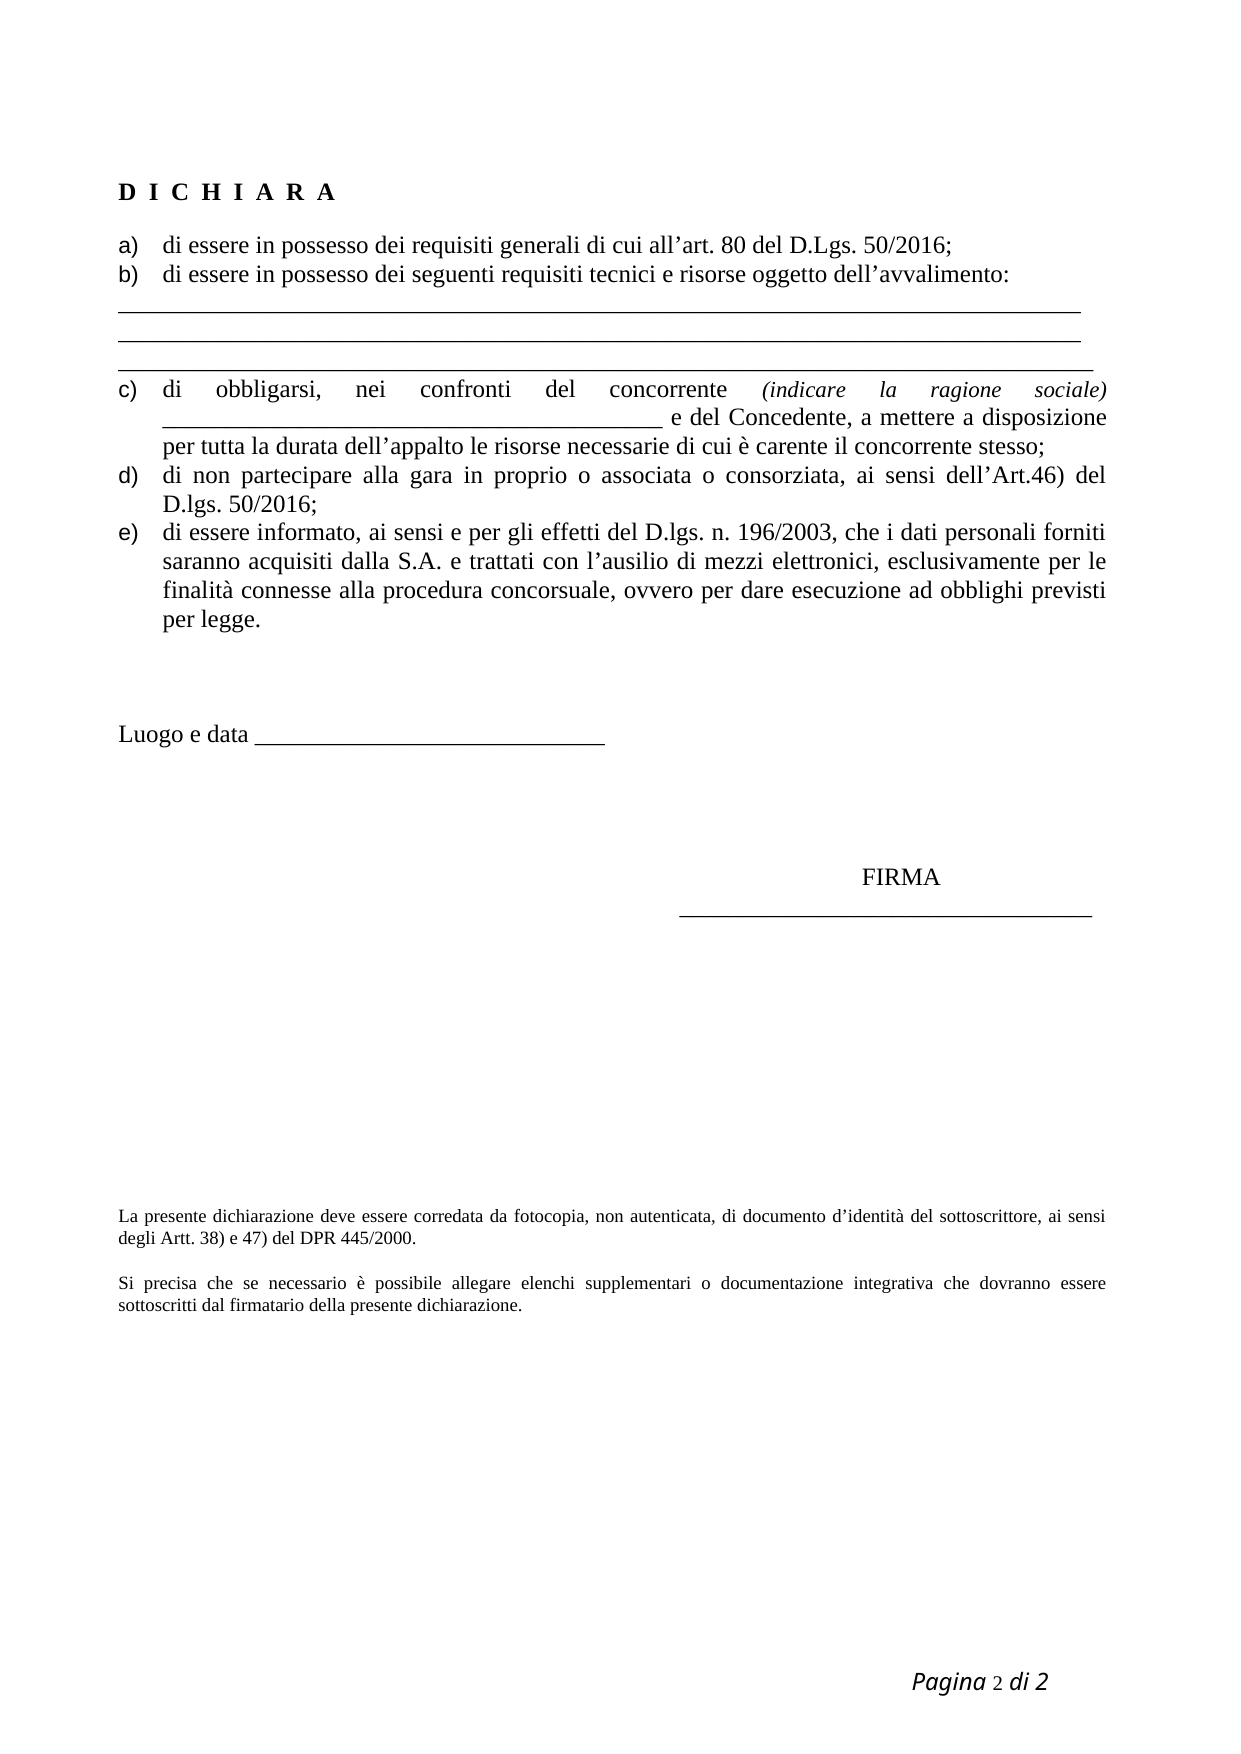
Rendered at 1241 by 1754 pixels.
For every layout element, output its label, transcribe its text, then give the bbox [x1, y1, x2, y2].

list di essere informato, ai sensi e per gli effetti del D.lgs. n. 196/2003, che i dati personali forniti saranno acquisiti dalla S.A. e trattati con l’ausilio di mezzi elettronici, esclusivamente per le finalità connesse alla procedura concorsuale, ovvero per dare esecuzione ad obblighi previsti per legge. [118, 517, 1107, 632]
text La presente dichiarazione deve essere corredata da fotocopia, non autenticata, di documento d’identità del sottoscrittore, ai sensi degli Artt. 38) e 47) del DPR 445/2000. [118, 1205, 1107, 1248]
text _____________________________________________________________________________ [118, 287, 1107, 316]
list di obbligarsi, nei confronti del concorrente (indicare la ragione sociale) ________________________________________ e del Concedente, a mettere a disposizione per tutta la durata dell’appalto le risorse necessarie di cui è carente il concorrente stesso; [118, 374, 1107, 460]
text Luogo e data ____________________________ [118, 719, 1107, 747]
text Si precisa che se necessario è possibile allegare elenchi supplementari o documentazione integrativa che dovranno essere sottoscritti dal firmatario della presente dichiarazione. [118, 1272, 1107, 1315]
text _________________________________ [118, 891, 1107, 920]
text ______________________________________________________________________________ [118, 345, 1107, 374]
text _____________________________________________________________________________ [118, 316, 1107, 345]
list di essere in possesso dei seguenti requisiti tecnici e risorse oggetto dell’avvalimento: [118, 259, 1107, 287]
list di essere in possesso dei requisiti generali di cui all’art. 80 del D.Lgs. 50/2016; [118, 230, 1107, 259]
text FIRMA [118, 862, 1107, 891]
list di non partecipare alla gara in proprio o associata o consorziata, ai sensi dell’Art.46) del D.lgs. 50/2016; [118, 460, 1107, 517]
